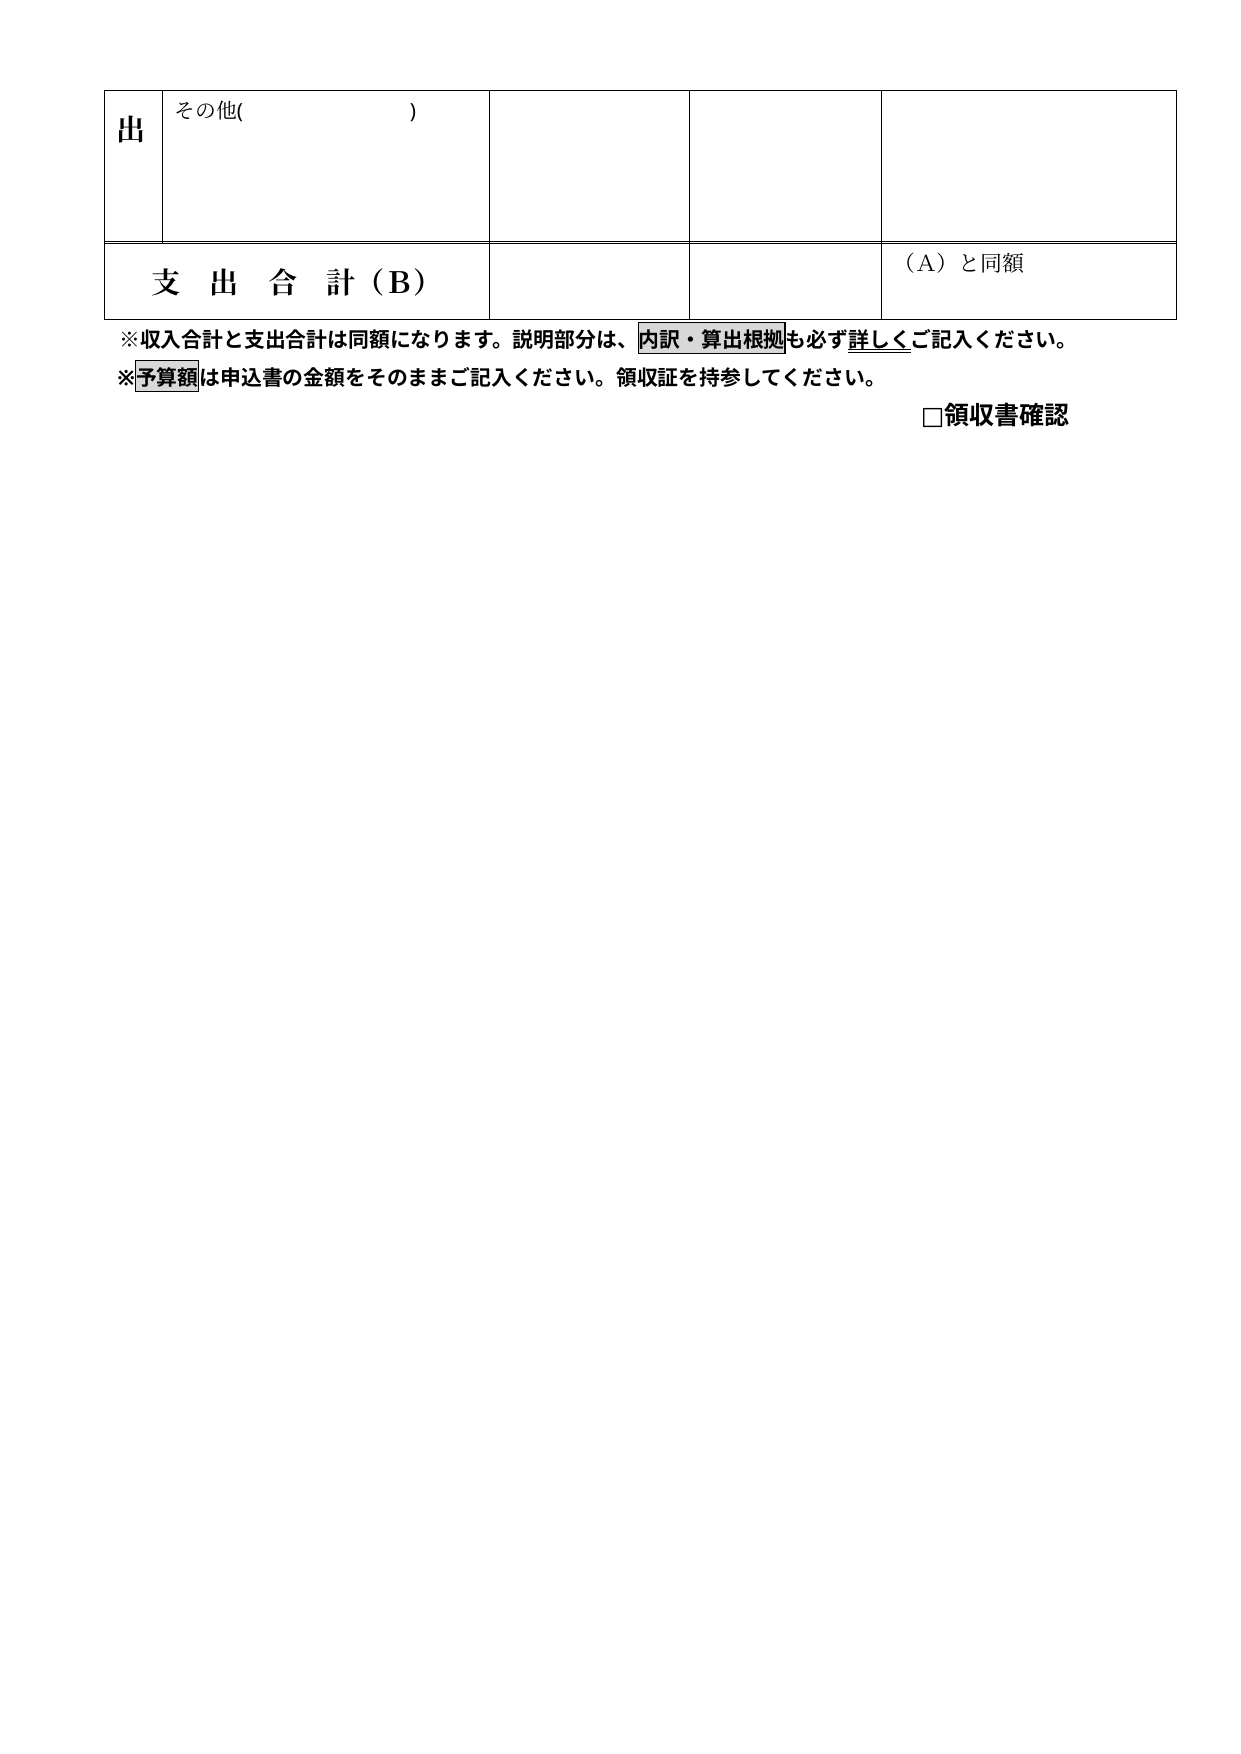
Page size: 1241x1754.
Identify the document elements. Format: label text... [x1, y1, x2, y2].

table_cell [882, 91, 1176, 241]
table_cell 支 出 合 計（Ｂ） [105, 244, 489, 319]
text ※予算額は申込書の金額をそのままご記入ください。領収証を持参してください。 [75, 357, 1165, 395]
text ※収入合計と支出合計は同額になります。説明部分は、内訳・算出根拠も必ず詳しくご記入ください。 [75, 320, 1165, 357]
table_cell [490, 244, 689, 319]
table_cell [690, 91, 881, 241]
table_cell その他( ) [163, 91, 489, 241]
table_cell （Ａ）と同額 [882, 244, 1176, 319]
table_cell [490, 91, 689, 241]
text □領収書確認 [75, 395, 1165, 432]
table_cell [690, 244, 881, 319]
